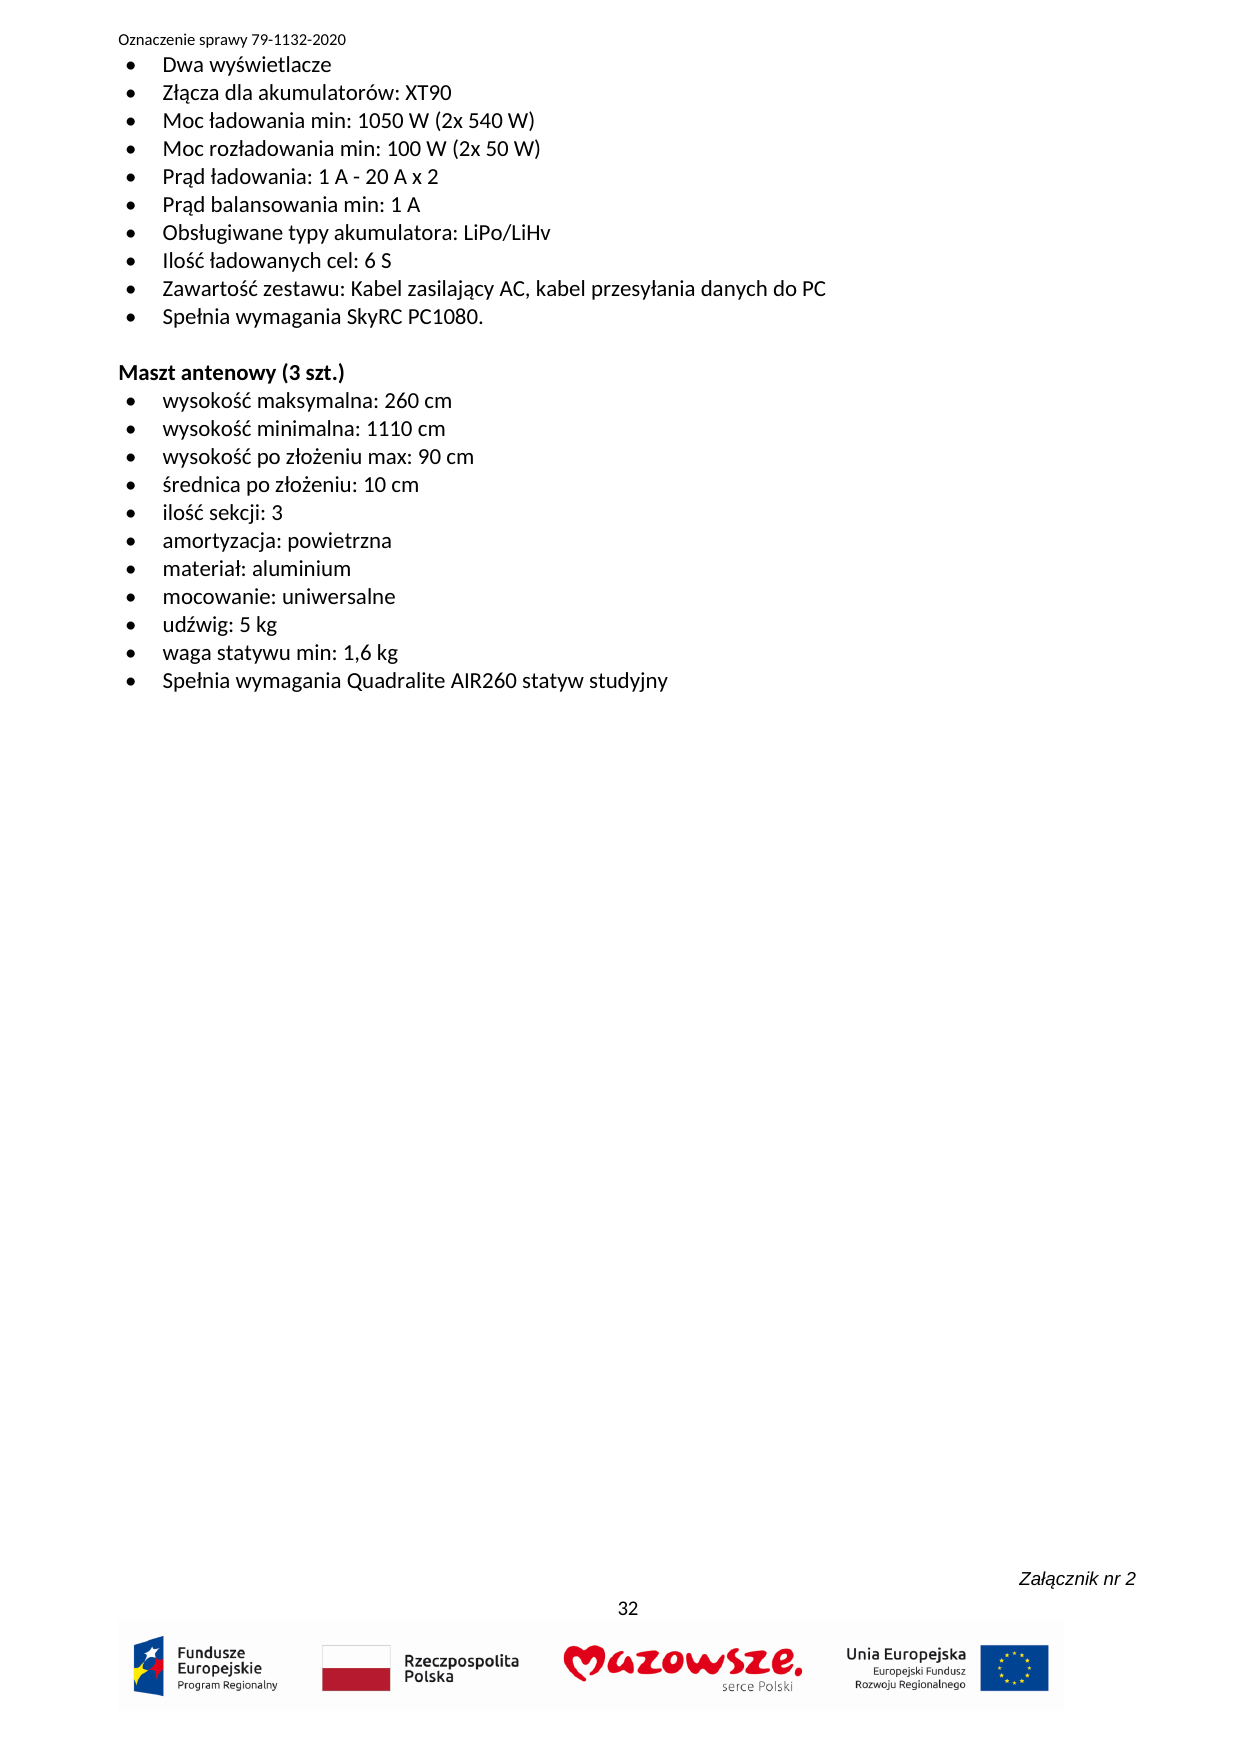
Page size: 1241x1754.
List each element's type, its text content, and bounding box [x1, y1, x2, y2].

list Moc ładowania min: 1050 W (2x 540 W) [125, 106, 1138, 134]
list Złącza dla akumulatorów: XT90 [125, 78, 1138, 106]
list mocowanie: uniwersalne [125, 582, 1138, 610]
list Spełnia wymagania SkyRC PC1080. [125, 302, 1138, 330]
list Prąd ładowania: 1 A - 20 A x 2 [125, 162, 1138, 190]
list amortyzacja: powietrzna [125, 526, 1138, 554]
list Moc rozładowania min: 100 W (2x 50 W) [125, 134, 1138, 162]
list Prąd balansowania min: 1 A [125, 190, 1138, 218]
list Dwa wyświetlacze [125, 50, 1138, 78]
text Załącznik nr 2 [118, 1568, 1138, 1589]
list wysokość po złożeniu max: 90 cm [125, 442, 1138, 470]
list udźwig: 5 kg [125, 610, 1138, 638]
list wysokość maksymalna: 260 cm [125, 386, 1138, 414]
list Zawartość zestawu: Kabel zasilający AC, kabel przesyłania danych do PC [125, 274, 1138, 302]
list waga statywu min: 1,6 kg [125, 638, 1138, 666]
text Maszt antenowy (3 szt.) [118, 358, 1138, 386]
list Spełnia wymagania Quadralite AIR260 statyw studyjny [125, 666, 1138, 694]
list wysokość minimalna: 1110 cm [125, 414, 1138, 442]
list Ilość ładowanych cel: 6 S [125, 246, 1138, 274]
list materiał: aluminium [125, 554, 1138, 582]
list ilość sekcji: 3 [125, 498, 1138, 526]
list średnica po złożeniu: 10 cm [125, 470, 1138, 498]
list Obsługiwane typy akumulatora: LiPo/LiHv [125, 218, 1138, 246]
picture [118, 1620, 1064, 1711]
